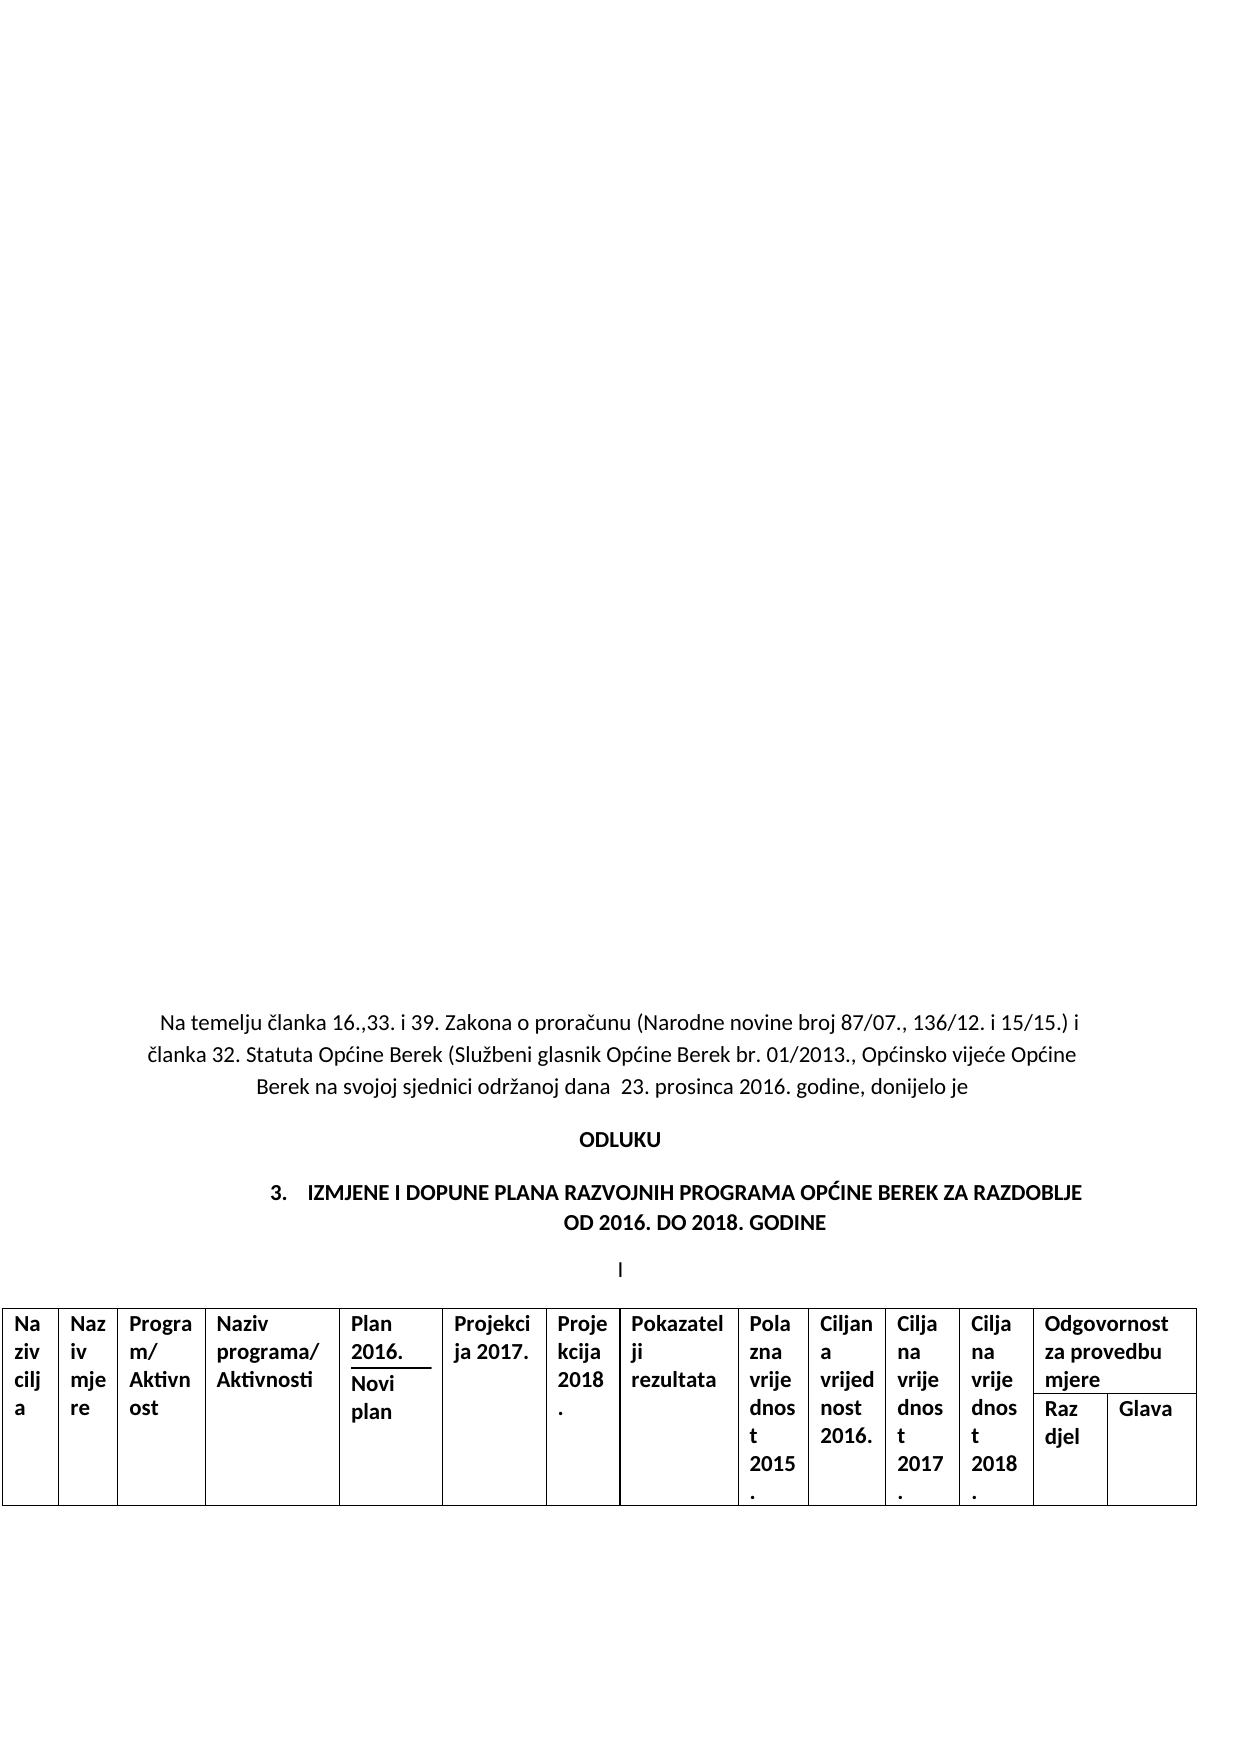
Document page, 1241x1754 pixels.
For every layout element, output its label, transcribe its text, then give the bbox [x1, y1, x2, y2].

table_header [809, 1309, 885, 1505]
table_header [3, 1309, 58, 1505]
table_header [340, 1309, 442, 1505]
list IZMJENE I DOPUNE PLANA RAZVOJNIH PROGRAMA OPĆINE BEREK ZA RAZDOBLJE OD 2016. DO 2018. GODINE [260, 1178, 1093, 1236]
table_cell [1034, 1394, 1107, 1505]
text I [133, 1255, 1093, 1283]
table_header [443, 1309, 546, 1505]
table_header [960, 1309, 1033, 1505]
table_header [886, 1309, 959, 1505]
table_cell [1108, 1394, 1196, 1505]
text Na temelju članka 16.,33. i 39. Zakona o proračunu (Narodne novine broj 87/07., 136/12. i 15/15.) i članka 32. Statuta Općine Berek (Službeni glasnik Općine Berek br. 01/2013., Općinsko vijeće Općine Berek na svojoj sjednici održanoj dana 23. prosinca 2016. godine, donijelo je [133, 1008, 1093, 1100]
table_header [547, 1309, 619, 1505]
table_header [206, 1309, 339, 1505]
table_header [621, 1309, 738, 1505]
text ODLUKU [133, 1125, 1093, 1153]
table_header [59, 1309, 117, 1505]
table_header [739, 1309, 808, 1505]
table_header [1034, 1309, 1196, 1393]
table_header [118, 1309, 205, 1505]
